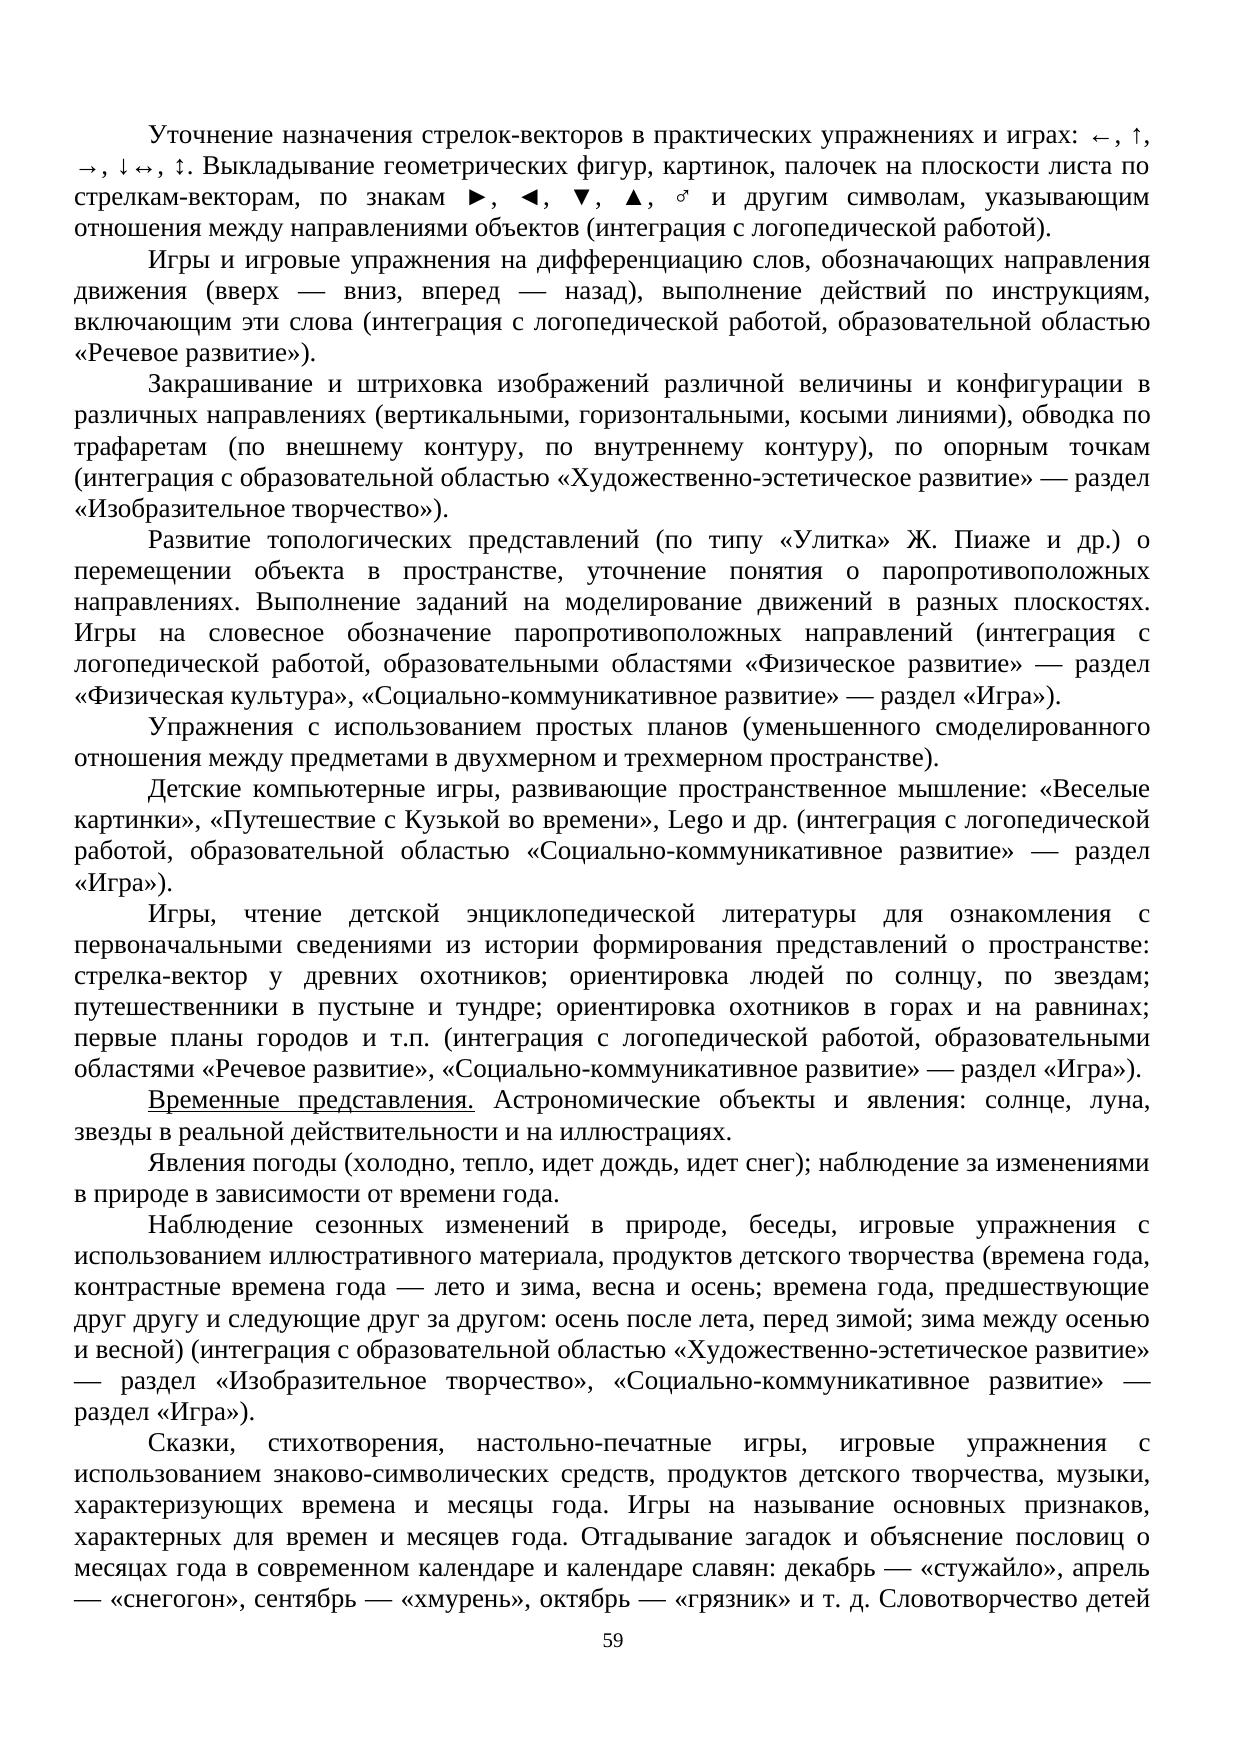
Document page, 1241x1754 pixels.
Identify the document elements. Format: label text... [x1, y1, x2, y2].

text Наблюдение сезонных изменений в природе, беседы, игровые упражнения с использованием иллюстративного материала, продуктов детского творчества (времена года, контрастные времена года — лето и зима, весна и осень; времена года, предшествующие друг другу и следующие друг за другом: осень после лета, перед зимой; зима между осенью и весной) (интеграция с образовательной областью «Художественно-эстетическое развитие» — раздел «Изобразительное творчество», «Социально-коммуникативное развитие» — раздел «Игра»). [74, 1208, 1152, 1426]
text Уточнение назначения стрелок-векторов в практических упражнениях и играх: ←, ↑, →, ↓↔, ↕. Выкладывание геометрических фигур, картинок, палочек на плоскости листа по стрелкам-векторам, по знакам ►, ◄, ▼, ▲, ♂ и другим символам, указывающим отношения между направлениями объектов (интеграция с логопедической работой). [74, 118, 1152, 243]
text Игры и игровые упражнения на дифференциацию слов, обозначающих направления движения (вверх — вниз, вперед — назад), выполнение действий по инструкциям, включающим эти слова (интеграция с логопедической работой, образовательной областью «Речевое развитие»). [74, 243, 1152, 367]
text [74, 1426, 1152, 1613]
text Детские компьютерные игры, развивающие пространственное мышление: «Веселые картинки», «Путешествие с Кузькой во времени», Lego и др. (интеграция с логопедической работой, образовательной областью «Социально-коммуникативное развитие» — раздел «Игра»). [74, 772, 1152, 897]
text Временные представления. Астрономические объекты и явления: солнце, луна, звезды в реальной действительности и на иллюстрациях. [74, 1084, 1152, 1146]
text Закрашивание и штриховка изображений различной величины и конфигурации в различных направлениях (вертикальными, горизонтальными, косыми линиями), обводка по трафаретам (по внешнему контуру, по внутреннему контуру), по опорным точкам (интеграция с образовательной областью «Художественно-эстетическое развитие» — раздел «Изобразительное творчество»). [74, 367, 1152, 523]
text Развитие топологических представлений (по типу «Улитка» Ж. Пиаже и др.) о перемещении объекта в пространстве, уточнение понятия о паропротивоположных направлениях. Выполнение заданий на моделирование движений в разных плоскостях. Игры на словесное обозначение паропротивоположных направлений (интеграция с логопедической работой, образовательными областями «Физическое развитие» — раздел «Физическая культура», «Социально-коммуникативное развитие» — раздел «Игра»). [74, 523, 1152, 710]
text Явления погоды (холодно, тепло, идет дождь, идет снег); наблюдение за изменениями в природе в зависимости от времени года. [74, 1146, 1152, 1208]
text Игры, чтение детской энциклопедической литературы для ознакомления с первоначальными сведениями из истории формирования представлений о пространстве: стрелка-вектор у древних охотников; ориентировка людей по солнцу, по звездам; путешественники в пустыне и тундре; ориентировка охотников в горах и на равнинах; первые планы городов и т.п. (интеграция с логопедической работой, образовательными областями «Речевое развитие», «Социально-коммуникативное развитие» — раздел «Игра»). [74, 897, 1152, 1084]
text Упражнения с использованием простых планов (уменьшенного смоделированного отношения между предметами в двухмерном и трехмерном пространстве). [74, 710, 1152, 772]
